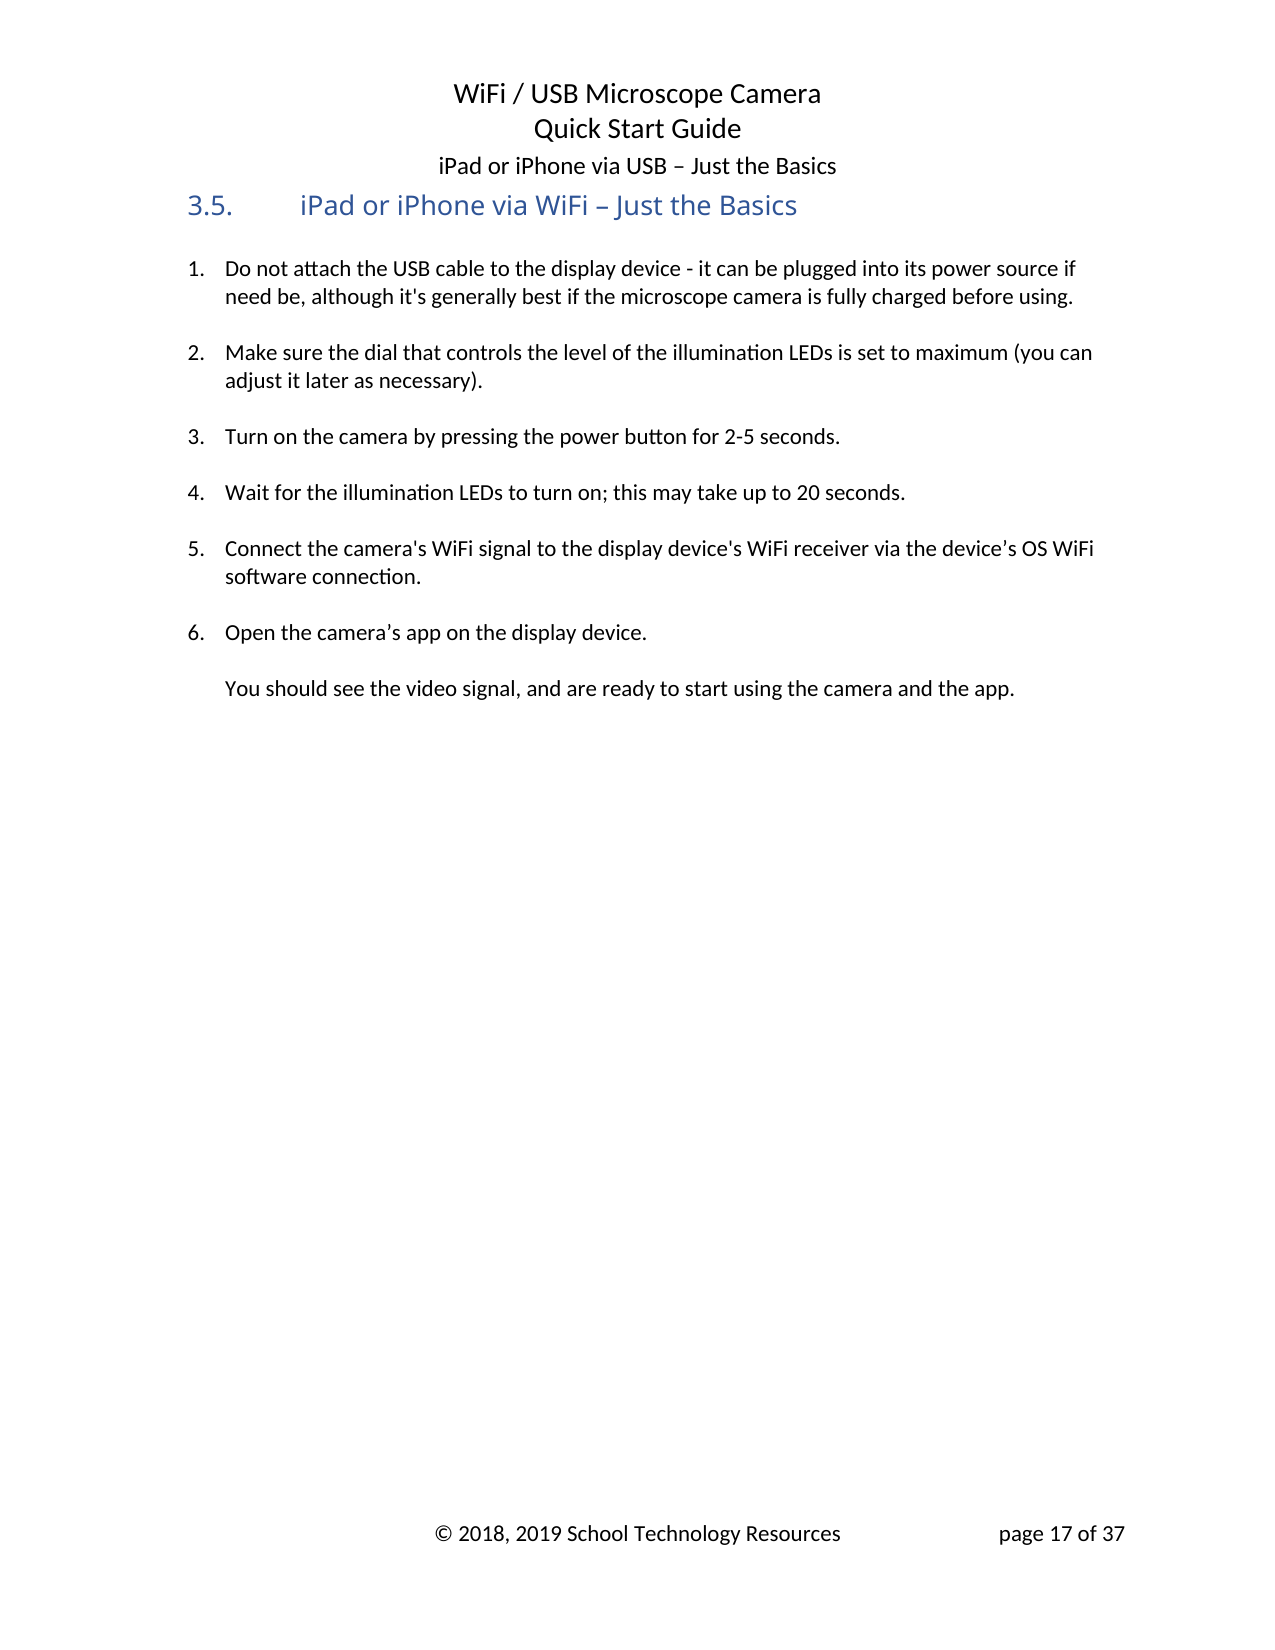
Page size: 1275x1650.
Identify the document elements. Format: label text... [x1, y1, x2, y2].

list You should see the video signal, and are ready to start using the camera and the app. [225, 674, 1125, 702]
subtitle iPad or iPhone via WiFi – Just the Basics [187, 186, 1125, 223]
list Connect the camera's WiFi signal to the display device's WiFi receiver via the device’s OS WiFi software connection. [187, 534, 1125, 618]
list Open the camera’s app on the display device. [187, 618, 1125, 674]
list Make sure the dial that controls the level of the illumination LEDs is set to maximum (you can adjust it later as necessary). [187, 338, 1125, 422]
list Do not attach the USB cable to the display device - it can be plugged into its power source if need be, although it's generally best if the microscope camera is fully charged before using. [187, 254, 1125, 338]
list Wait for the illumination LEDs to turn on; this may take up to 20 seconds. [187, 478, 1125, 534]
list Turn on the camera by pressing the power button for 2-5 seconds. [187, 422, 1125, 478]
